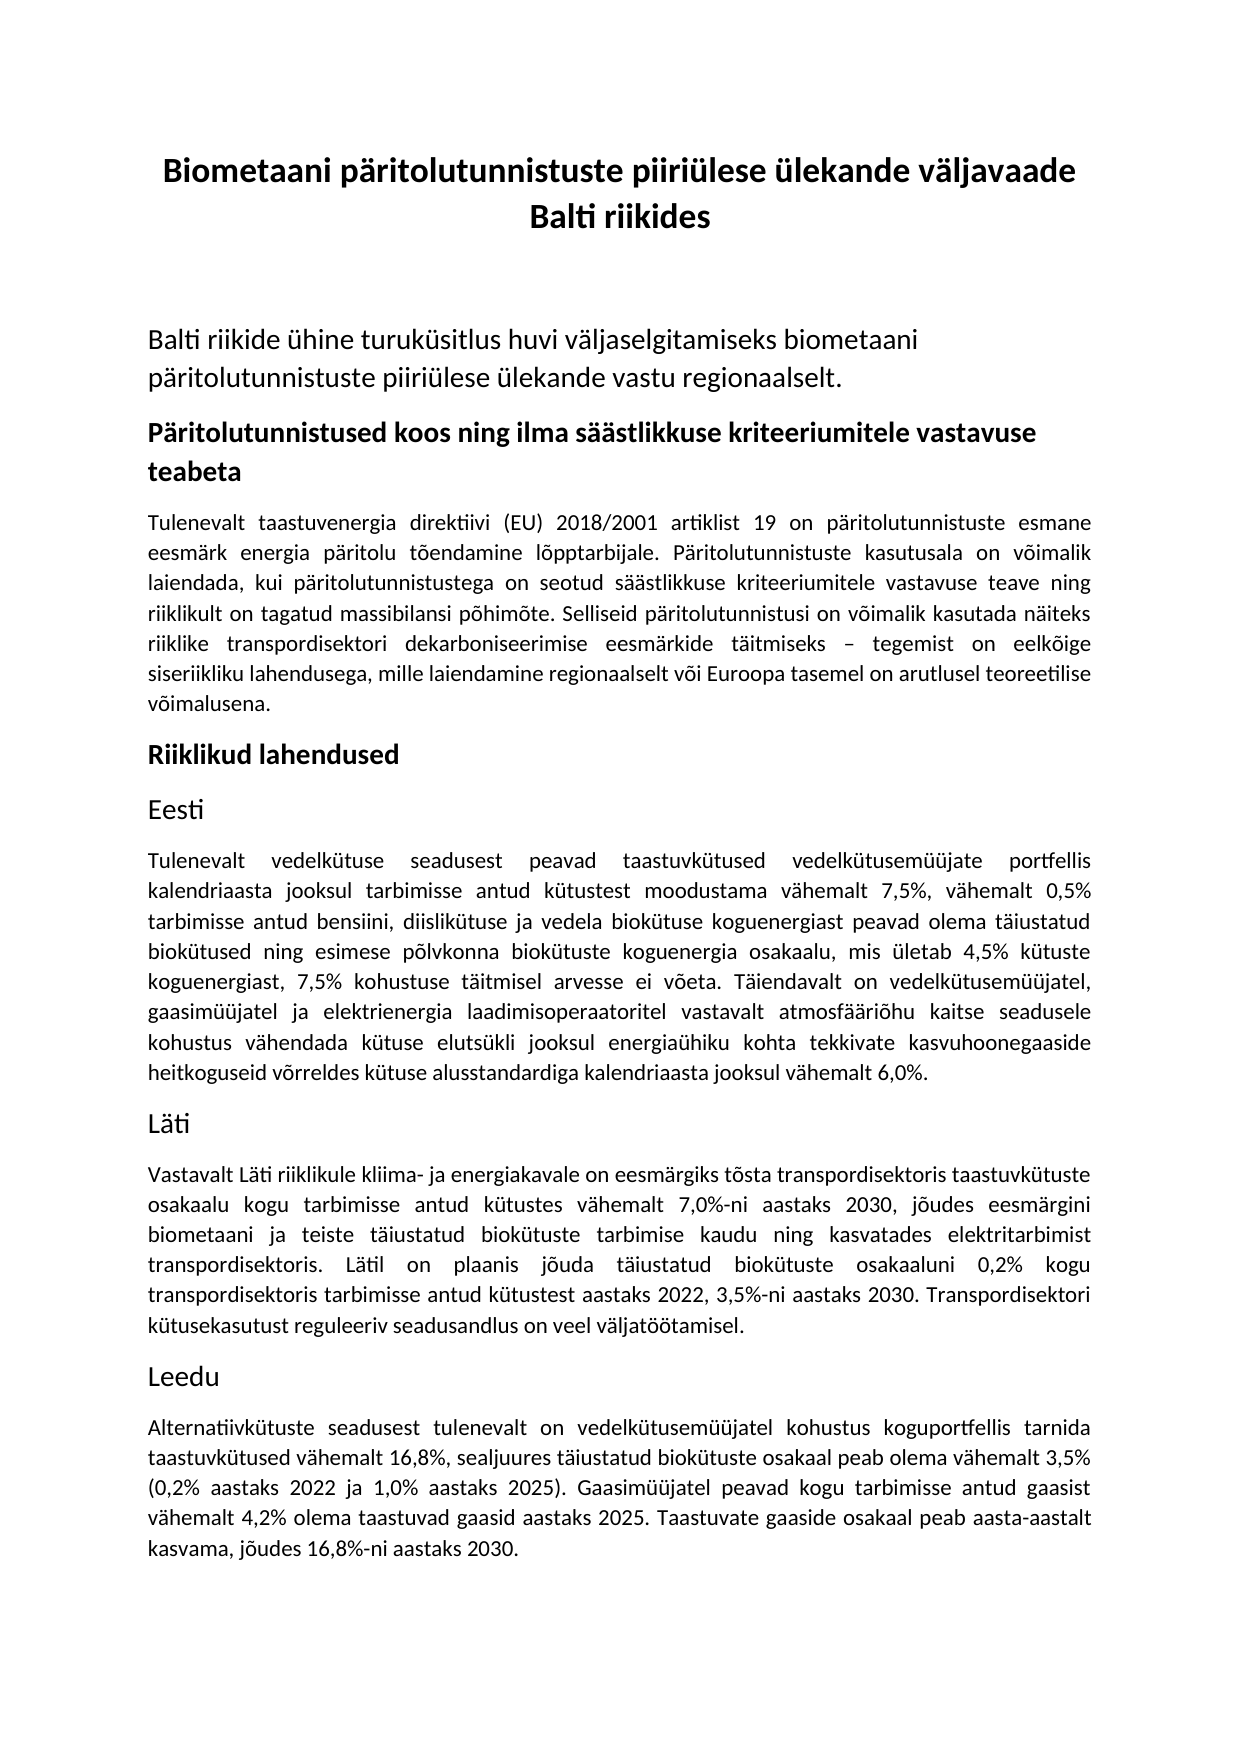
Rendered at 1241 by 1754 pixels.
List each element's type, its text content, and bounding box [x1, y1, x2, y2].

text Tulenevalt taastuvenergia direktiivi (EU) 2018/2001 artiklist 19 on päritolutunnistuste esmane eesmärk energia päritolu tõendamine lõpptarbijale. Päritolutunnistuste kasutusala on võimalik laiendada, kui päritolutunnistustega on seotud säästlikkuse kriteeriumitele vastavuse teave ning riiklikult on tagatud massibilansi põhimõte. Selliseid päritolutunnistusi on võimalik kasutada näiteks riiklike transpordisektori dekarboniseerimise eesmärkide täitmiseks – tegemist on eelkõige siseriikliku lahendusega, mille laiendamine regionaalselt või Euroopa tasemel on arutlusel teoreetilise võimalusena. [148, 508, 1093, 717]
text Riiklikud lahendused [148, 736, 1093, 772]
text Päritolutunnistused koos ning ilma säästlikkuse kriteeriumitele vastavuse teabeta [148, 414, 1093, 488]
text Eesti [148, 791, 1093, 827]
text Alternatiivkütuste seadusest tulenevalt on vedelkütusemüüjatel kohustus koguportfellis tarnida taastuvkütused vähemalt 16,8%, sealjuures täiustatud biokütuste osakaal peab olema vähemalt 3,5% (0,2% aastaks 2022 ja 1,0% aastaks 2025). Gaasimüüjatel peavad kogu tarbimisse antud gaasist vähemalt 4,2% olema taastuvad gaasid aastaks 2025. Taastuvate gaaside osakaal peab aasta-aastalt kasvama, jõudes 16,8%-ni aastaks 2030. [148, 1413, 1093, 1562]
text Leedu [148, 1358, 1093, 1393]
text Vastavalt Läti riiklikule kliima- ja energiakavale on eesmärgiks tõsta transpordisektoris taastuvkütuste osakaalu kogu tarbimisse antud kütustes vähemalt 7,0%-ni aastaks 2030, jõudes eesmärgini biometaani ja teiste täiustatud biokütuste tarbimise kaudu ning kasvatades elektritarbimist transpordisektoris. Lätil on plaanis jõuda täiustatud biokütuste osakaaluni 0,2% kogu transpordisektoris tarbimisse antud kütustest aastaks 2022, 3,5%-ni aastaks 2030. Transpordisektori kütusekasutust reguleeriv seadusandlus on veel väljatöötamisel. [148, 1160, 1093, 1339]
text Biometaani päritolutunnistuste piiriülese ülekande väljavaade Balti riikides [148, 148, 1093, 237]
text Balti riikide ühine turuküsitlus huvi väljaselgitamiseks biometaani päritolutunnistuste piiriülese ülekande vastu regionaalselt. [148, 321, 1093, 395]
text Läti [148, 1105, 1093, 1140]
text Tulenevalt vedelkütuse seadusest peavad taastuvkütused vedelkütusemüüjate portfellis kalendriaasta jooksul tarbimisse antud kütustest moodustama vähemalt 7,5%, vähemalt 0,5% tarbimisse antud bensiini, diislikütuse ja vedela biokütuse koguenergiast peavad olema täiustatud biokütused ning esimese põlvkonna biokütuste koguenergia osakaalu, mis ületab 4,5% kütuste koguenergiast, 7,5% kohustuse täitmisel arvesse ei võeta. Täiendavalt on vedelkütusemüüjatel, gaasimüüjatel ja elektrienergia laadimisoperaatoritel vastavalt atmosfääriõhu kaitse seadusele kohustus vähendada kütuse elutsükli jooksul energiaühiku kohta tekkivate kasvuhoonegaaside heitkoguseid võrreldes kütuse alusstandardiga kalendriaasta jooksul vähemalt 6,0%. [148, 846, 1093, 1086]
